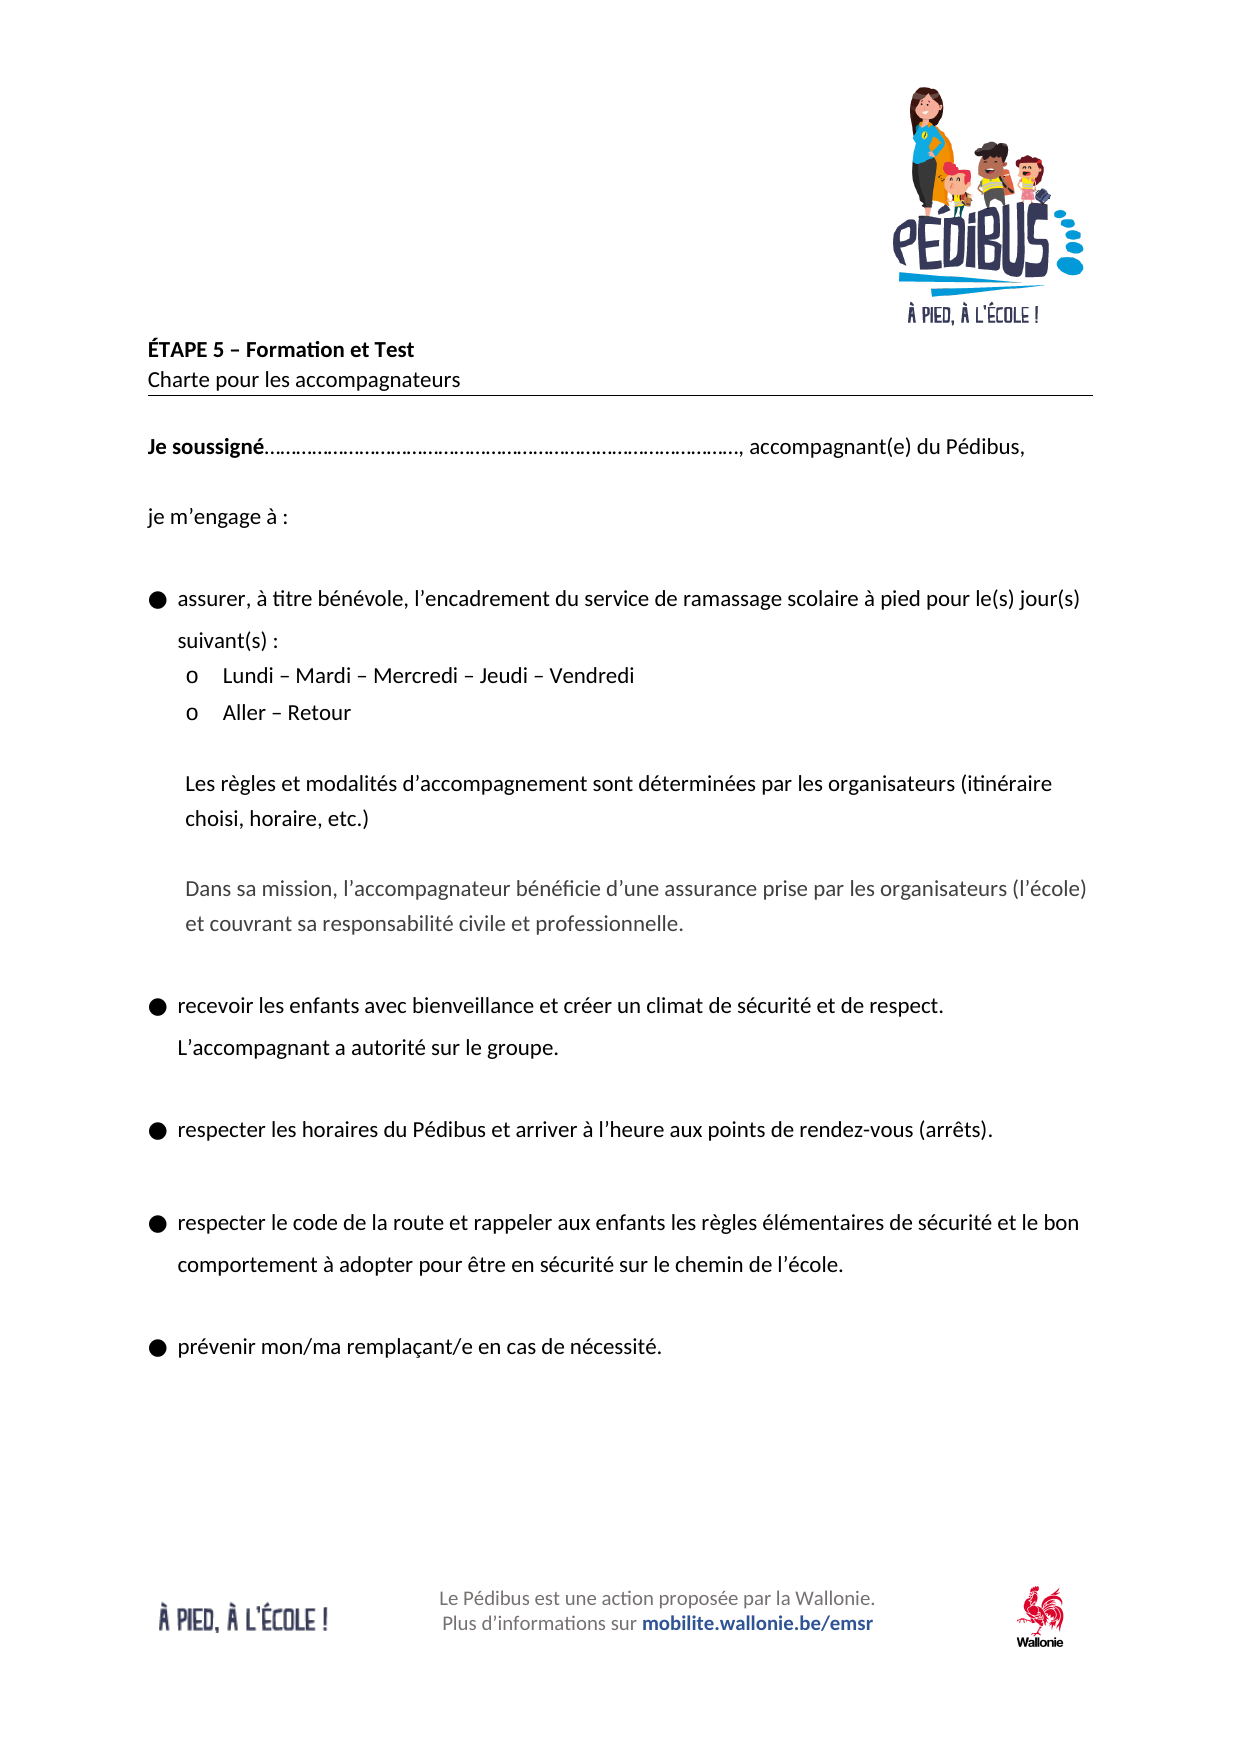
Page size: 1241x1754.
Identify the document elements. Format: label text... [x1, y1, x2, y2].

picture [998, 1573, 1093, 1659]
text Charte pour les accompagnateurs [148, 365, 1093, 395]
list respecter le code de la route et rappeler aux enfants les règles élémentaires de sécurité et le bon comportement à adopter pour être en sécurité sur le chemin de l’école. [148, 1197, 1093, 1279]
text je m’engage à : [148, 502, 1093, 530]
list assurer, à titre bénévole, l’encadrement du service de ramassage scolaire à pied pour le(s) jour(s) suivant(s) : [148, 572, 1093, 654]
text ÉTAPE 5 – Formation et Test [148, 148, 1093, 363]
list prévenir mon/ma remplaçant/e en cas de nécessité. [148, 1321, 1093, 1368]
picture [147, 1597, 335, 1633]
text Je soussigné………………………………………………………………………………, accompagnant(e) du Pédibus, [148, 432, 1093, 460]
list Lundi – Mardi – Mercredi – Jeudi – Vendredi [185, 661, 1093, 690]
text Les règles et modalités d’accompagnement sont déterminées par les organisateurs (itinéraire choisi, horaire, etc.) [185, 769, 1093, 832]
list recevoir les enfants avec bienveillance et créer un climat de sécurité et de respect. L’accompagnant a autorité sur le groupe. [148, 979, 1093, 1061]
list Aller – Retour [185, 698, 1093, 727]
picture [887, 81, 1093, 333]
list respecter les horaires du Pédibus et arriver à l’heure aux points de rendez-vous (arrêts). [148, 1103, 1093, 1150]
text Dans sa mission, l’accompagnateur bénéficie d’une assurance prise par les organisateurs (l’école) et couvrant sa responsabilité civile et professionnelle. [185, 874, 1093, 937]
